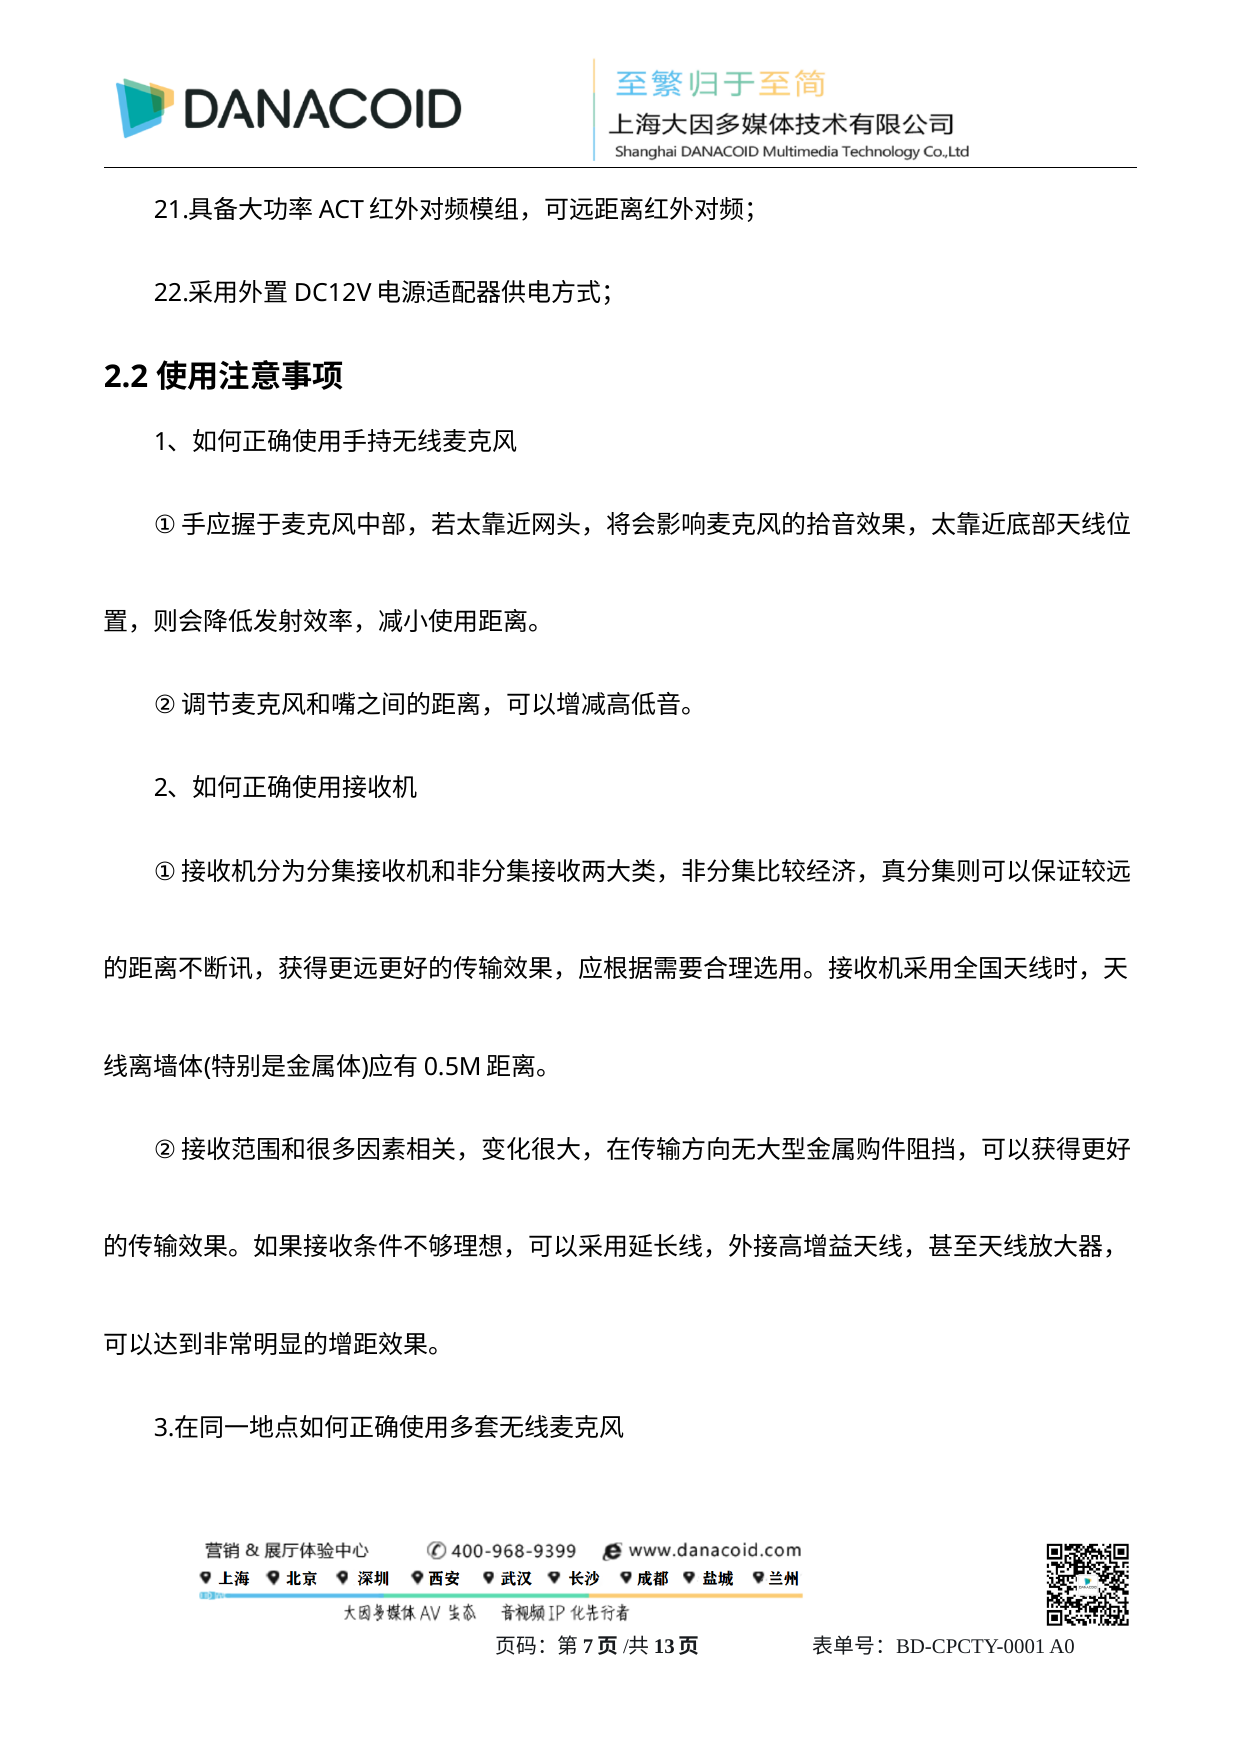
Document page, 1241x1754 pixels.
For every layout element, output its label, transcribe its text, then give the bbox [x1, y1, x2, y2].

text 21.具备大功率ACT红外对频模组，可远距离红外对频； [103, 175, 1137, 240]
text 2、如何正确使用接收机 [103, 753, 1137, 818]
picture [587, 47, 978, 165]
text ①接收机分为分集接收机和非分集接收两大类，非分集比较经济，真分集则可以保证较远的距离不断讯，获得更远更好的传输效果，应根据需要合理选用。接收机采用全国天线时，天线离墙体(特别是金属体)应有0.5M距离。 [103, 837, 1137, 1097]
picture [196, 1515, 809, 1630]
picture [103, 52, 465, 165]
text 1、如何正确使用手持无线麦克风 [103, 407, 1137, 472]
picture [1040, 1537, 1135, 1632]
text 22.采用外置DC12V电源适配器供电方式； [103, 258, 1137, 323]
text 2.2 使用注意事项 [103, 342, 1137, 407]
text ②接收范围和很多因素相关，变化很大，在传输方向无大型金属购件阻挡，可以获得更好的传输效果。如果接收条件不够理想，可以采用延长线，外接高增益天线，甚至天线放大器，可以达到非常明显的增距效果。 [103, 1115, 1137, 1375]
text 3.在同一地点如何正确使用多套无线麦克风 [103, 1393, 1137, 1458]
text ②调节麦克风和嘴之间的距离，可以增减高低音。 [103, 670, 1137, 735]
text ①手应握于麦克风中部，若太靠近网头，将会影响麦克风的拾音效果，太靠近底部天线位置，则会降低发射效率，减小使用距离。 [103, 490, 1137, 652]
